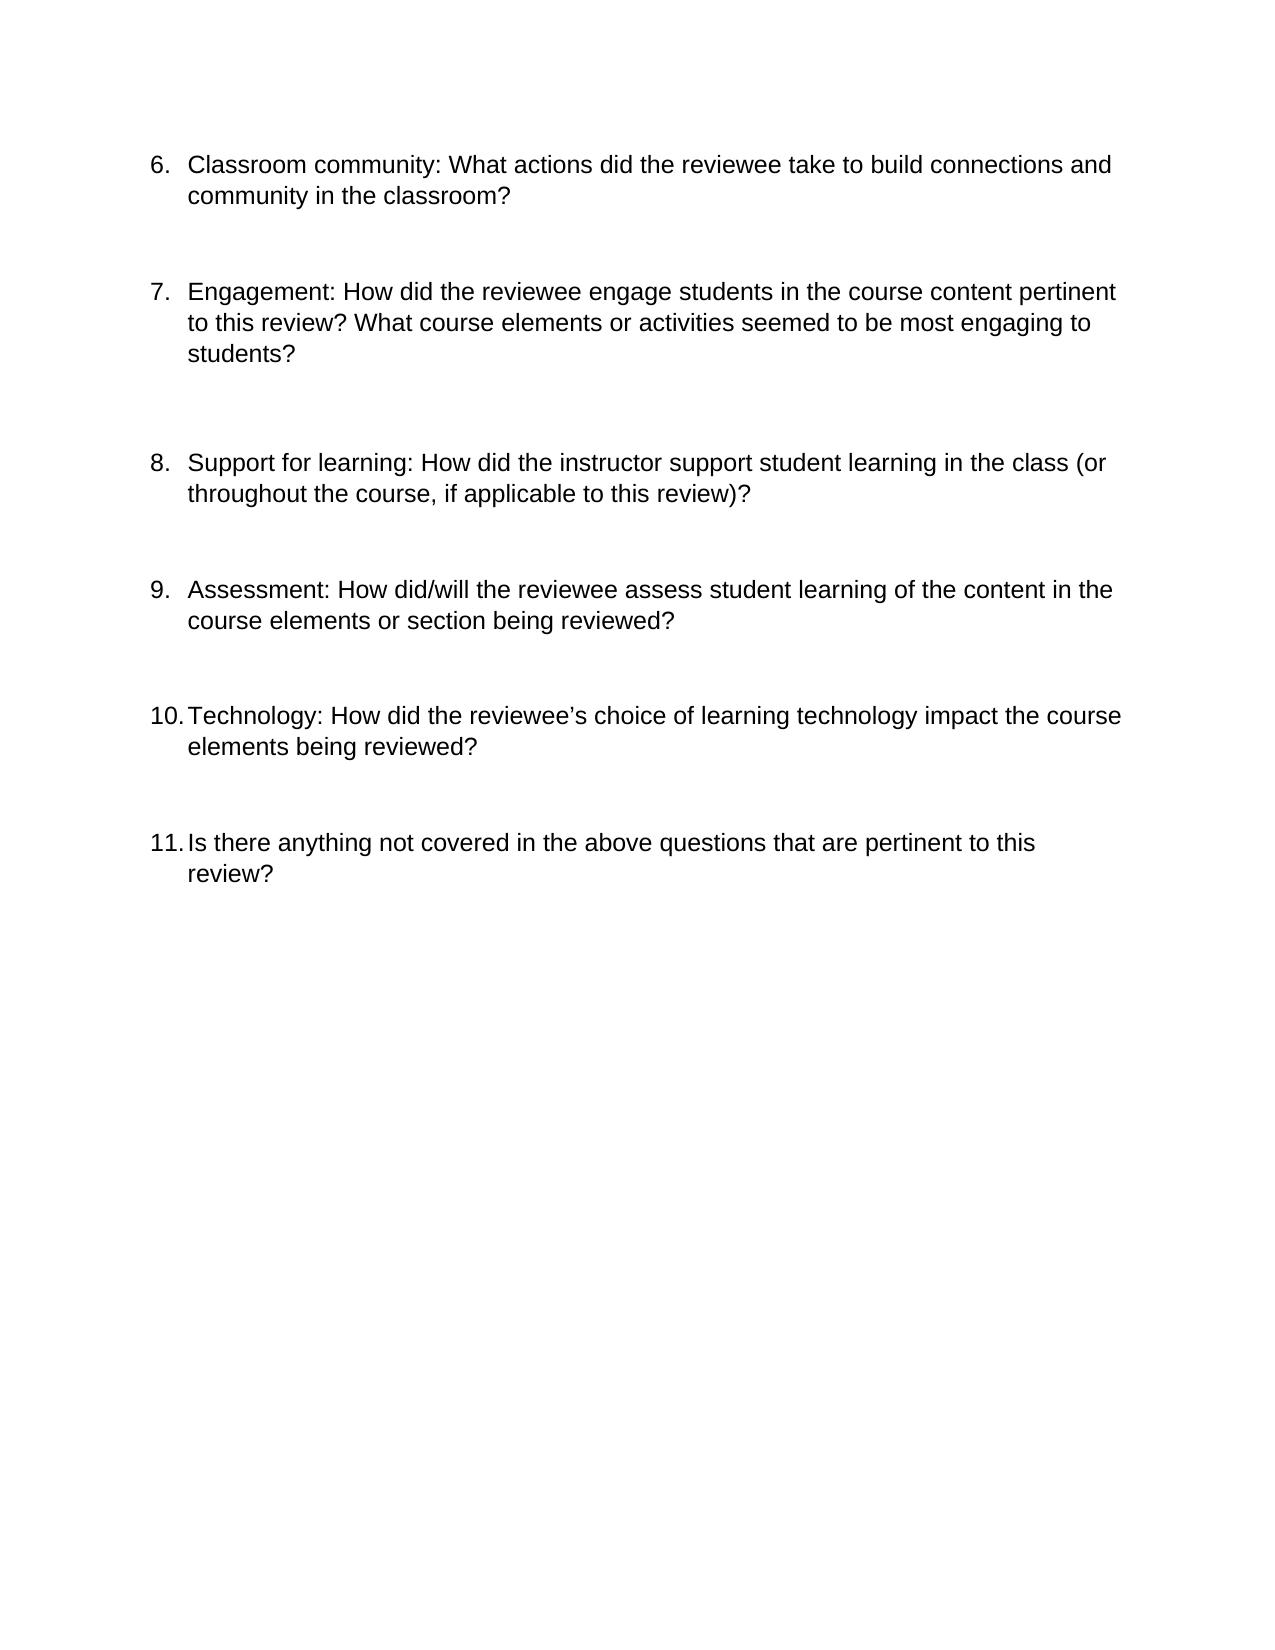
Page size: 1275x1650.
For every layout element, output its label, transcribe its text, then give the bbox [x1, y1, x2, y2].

list Is there anything not covered in the above questions that are pertinent to this review? [150, 828, 1125, 887]
list Technology: How did the reviewee’s choice of learning technology impact the course elements being reviewed? [150, 701, 1125, 761]
list Engagement: How did the reviewee engage students in the course content pertinent to this review? What course elements or activities seemed to be most engaging to students? [150, 276, 1125, 367]
list Assessment: How did/will the reviewee assess student learning of the content in the course elements or section being reviewed? [150, 575, 1125, 634]
list Support for learning: How did the instructor support student learning in the class (or throughout the course, if applicable to this review)? [150, 448, 1125, 508]
list Classroom community: What actions did the reviewee take to build connections and community in the classroom? [150, 150, 1125, 210]
